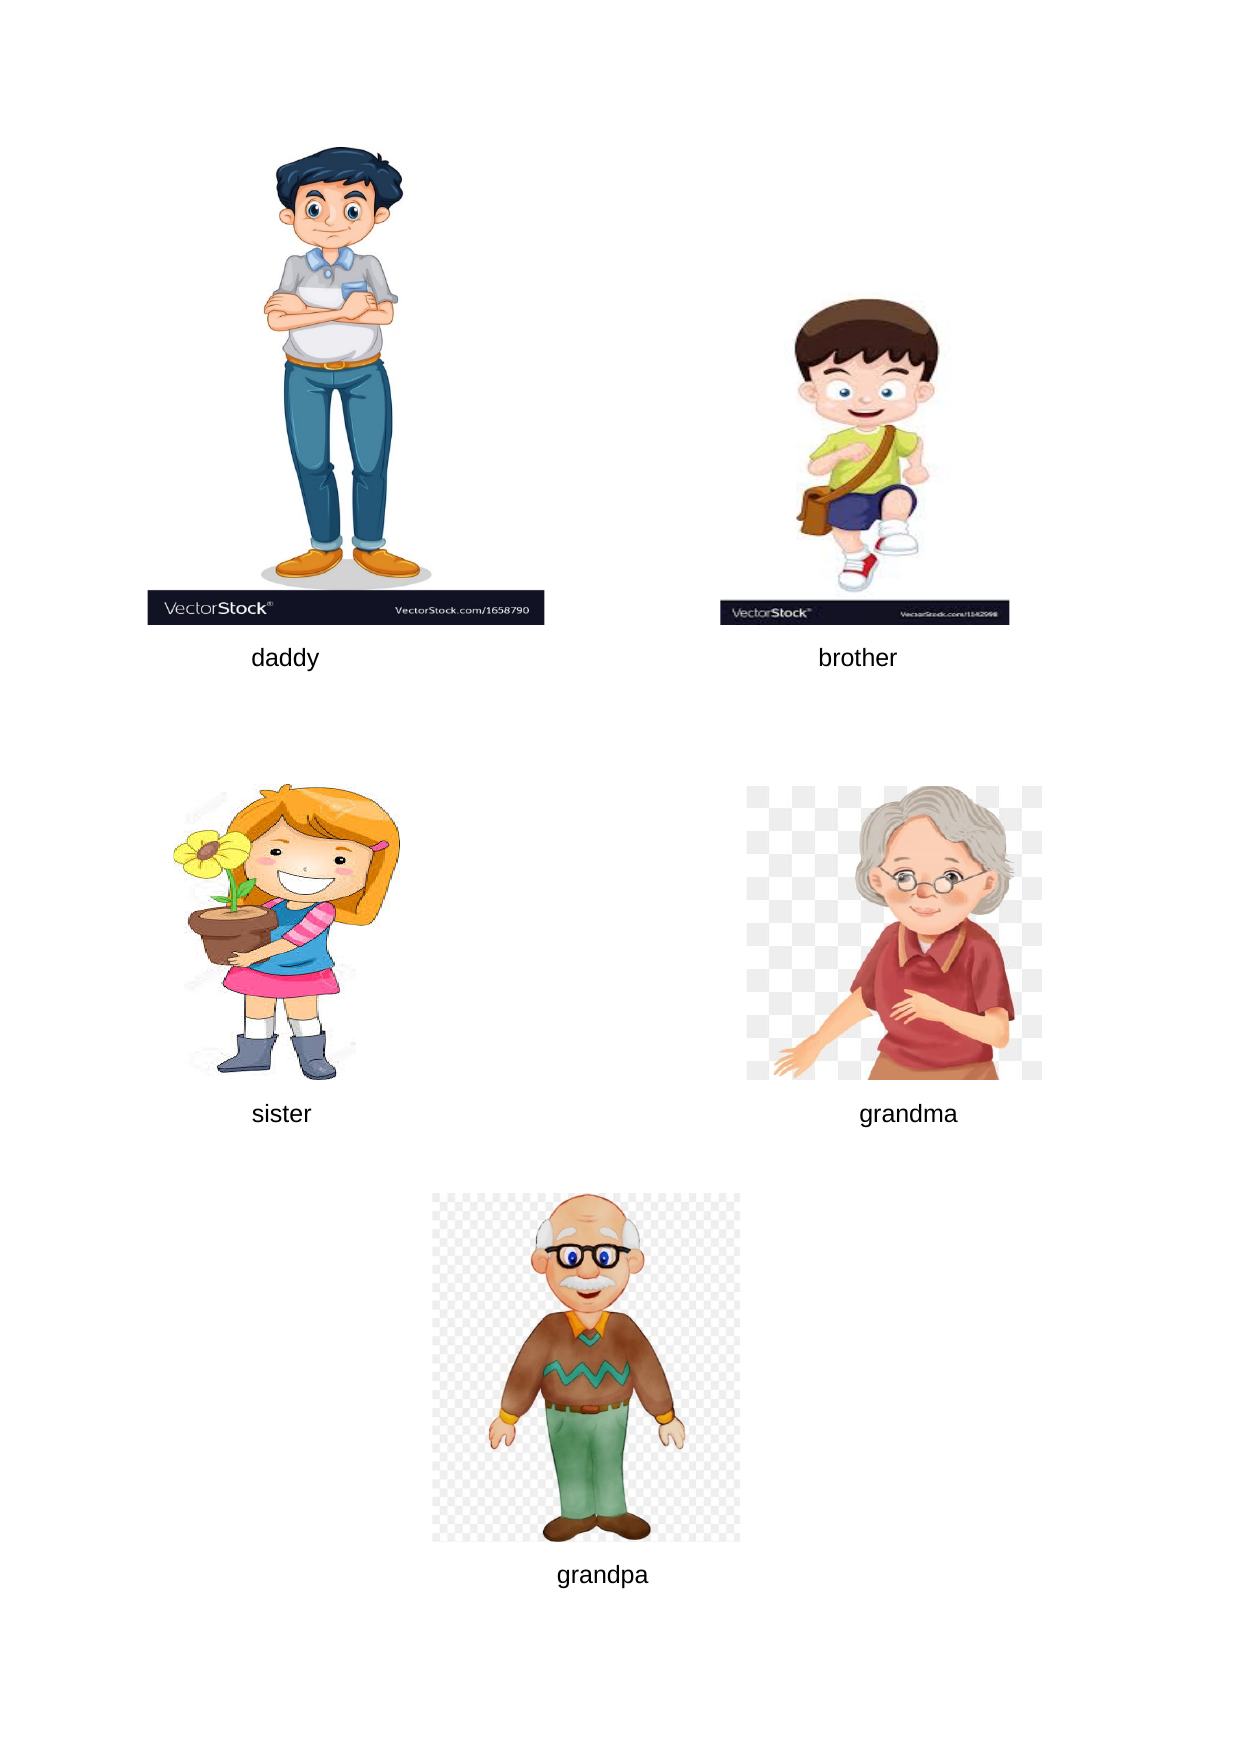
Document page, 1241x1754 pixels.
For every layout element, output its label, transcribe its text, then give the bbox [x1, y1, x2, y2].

text grandpa [148, 1561, 1093, 1589]
picture [173, 784, 400, 1080]
text daddy brother [148, 643, 1093, 672]
picture [746, 786, 1042, 1080]
text sister grandma [148, 1099, 1093, 1127]
picture [147, 147, 545, 625]
picture [720, 291, 1010, 625]
picture [432, 1193, 740, 1542]
